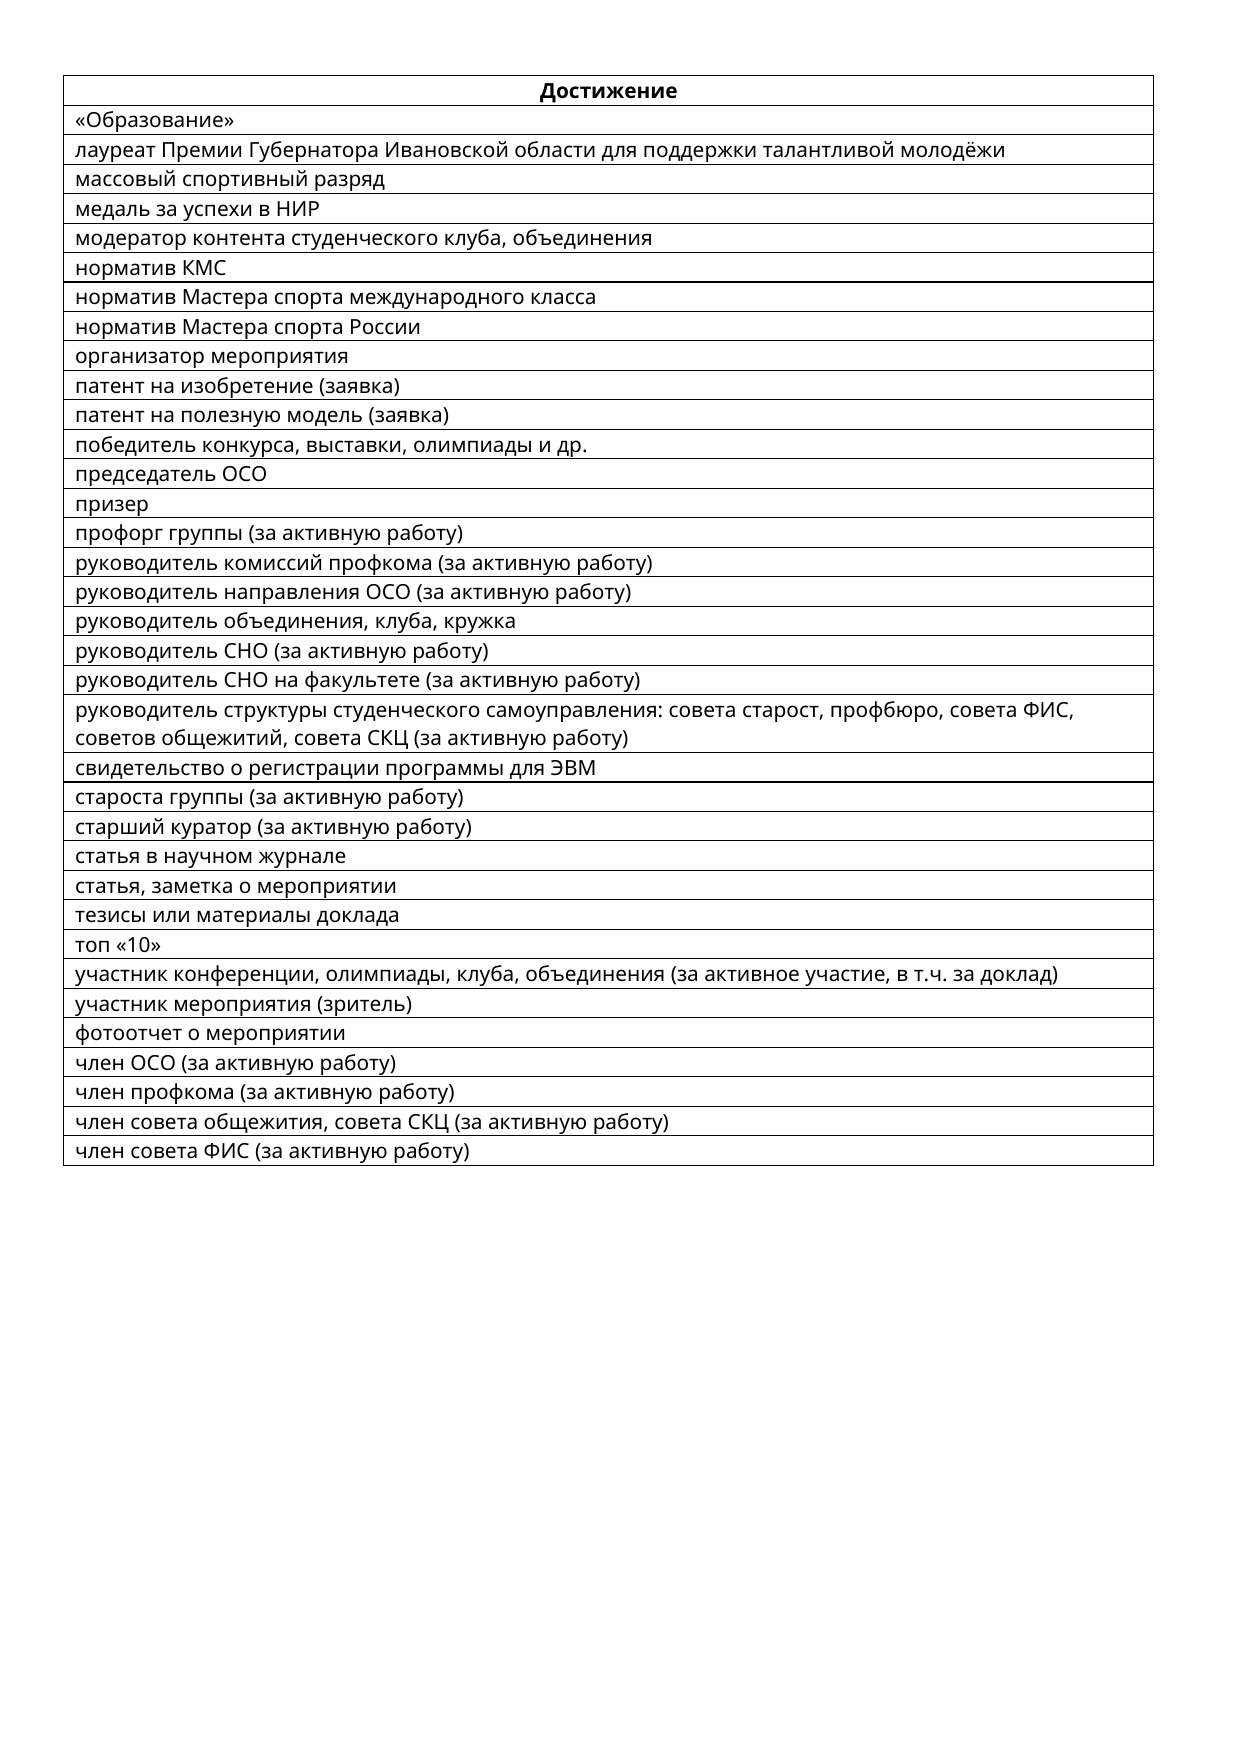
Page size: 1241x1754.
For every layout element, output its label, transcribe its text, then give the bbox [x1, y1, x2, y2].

table_cell победитель конкурса, выставки, олимпиады и др. [64, 430, 1153, 458]
table_cell медаль за успехи в НИР [64, 194, 1153, 222]
table_cell фотоотчет о мероприятии [64, 1018, 1153, 1047]
table_cell участник конференции, олимпиады, клуба, объединения (за активное участие, в т.ч. за доклад) [64, 959, 1153, 988]
table_cell староста группы (за активную работу) [64, 783, 1153, 811]
table_cell свидетельство о регистрации программы для ЭВМ [64, 753, 1153, 781]
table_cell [64, 106, 1153, 134]
table_cell руководитель направления ОСО (за активную работу) [64, 577, 1153, 606]
table_cell член совета ФИС (за активную работу) [64, 1136, 1153, 1165]
table_cell организатор мероприятия [64, 341, 1153, 370]
table_cell участник мероприятия (зритель) [64, 989, 1153, 1017]
table_cell руководитель структуры студенческого самоуправления: совета старост, профбюро, совета ФИС, советов общежитий, совета СКЦ (за активную работу) [64, 695, 1153, 752]
table_cell профорг группы (за активную работу) [64, 518, 1153, 547]
table_header Достижение [64, 76, 1153, 104]
table_cell статья в научном журнале [64, 841, 1153, 870]
table_cell член ОСО (за активную работу) [64, 1048, 1153, 1076]
table_cell призер [64, 489, 1153, 517]
table_cell лауреат Премии Губернатора Ивановской области для поддержки талантливой молодёжи [64, 135, 1153, 163]
table_cell патент на полезную модель (заявка) [64, 400, 1153, 429]
table_cell старший куратор (за активную работу) [64, 812, 1153, 840]
table_cell председатель ОСО [64, 459, 1153, 488]
table_cell массовый спортивный разряд [64, 165, 1153, 193]
table_cell руководитель комиссий профкома (за активную работу) [64, 548, 1153, 576]
table_cell норматив Мастера спорта России [64, 312, 1153, 340]
table_cell член совета общежития, совета СКЦ (за активную работу) [64, 1107, 1153, 1135]
table_cell член профкома (за активную работу) [64, 1077, 1153, 1106]
table_cell норматив Мастера спорта международного класса [64, 283, 1153, 311]
table_cell руководитель СНО (за активную работу) [64, 636, 1153, 664]
table_cell норматив КМС [64, 253, 1153, 281]
table_cell топ «10» [64, 930, 1153, 958]
table_cell руководитель объединения, клуба, кружка [64, 607, 1153, 635]
table_cell модератор контента студенческого клуба, объединения [64, 224, 1153, 252]
table_cell тезисы или материалы доклада [64, 900, 1153, 929]
table_cell патент на изобретение (заявка) [64, 371, 1153, 399]
table_cell руководитель СНО на факультете (за активную работу) [64, 666, 1153, 694]
table_cell статья, заметка о мероприятии [64, 871, 1153, 899]
